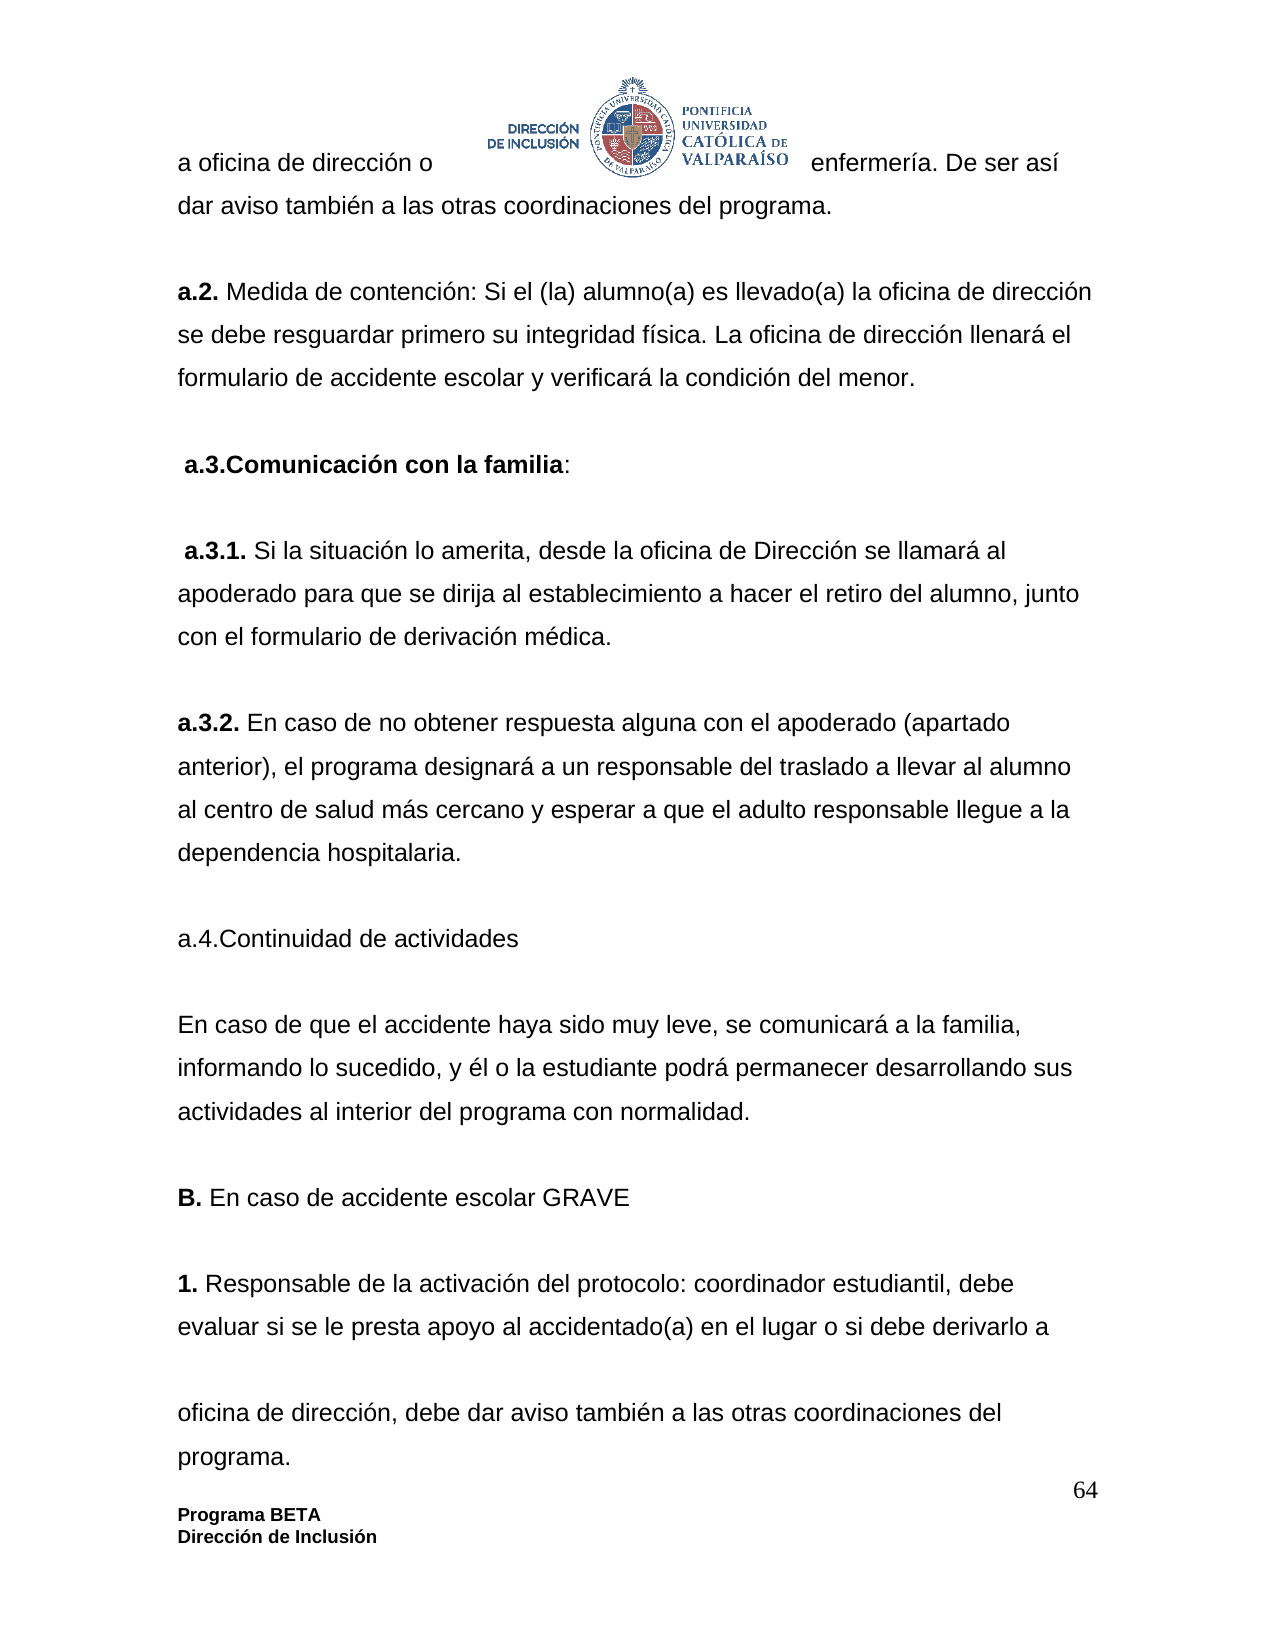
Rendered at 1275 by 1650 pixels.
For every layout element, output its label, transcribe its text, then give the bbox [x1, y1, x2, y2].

text oficina de dirección, debe dar aviso también a las otras coordinaciones del programa. [177, 1398, 1098, 1470]
text a.4.Continuidad de actividades [177, 924, 1098, 953]
text a.2. Medida de contención: Si el (la) alumno(a) es llevado(a) la oficina de dirección se debe resguardar primero su integridad física. La oficina de dirección llenará el formulario de accidente escolar y verificará la condición del menor. [177, 277, 1098, 392]
text B. En caso de accidente escolar GRAVE [177, 1183, 1098, 1211]
picture [483, 73, 792, 148]
text En caso de que el accidente haya sido muy leve, se comunicará a la familia, informando lo sucedido, y él o la estudiante podrá permanecer desarrollando sus actividades al interior del programa con normalidad. [177, 1010, 1098, 1125]
text 1. Responsable de la activación del protocolo: coordinador estudiantil, debe evaluar si se le presta apoyo al accidentado(a) en el lugar o si debe derivarlo a [177, 1269, 1098, 1341]
text a.3.2. En caso de no obtener respuesta alguna con el apoderado (apartado anterior), el programa designará a un responsable del traslado a llevar al alumno al centro de salud más cercano y esperar a que el adulto responsable llegue a la dependencia hospitalaria. [177, 708, 1098, 866]
text a.3.1. Si la situación lo amerita, desde la oficina de Dirección se llamará al apoderado para que se dirija al establecimiento a hacer el retiro del alumno, junto con el formulario de derivación médica. [177, 536, 1098, 651]
text a.3.Comunicación con la familia: [177, 449, 1098, 478]
